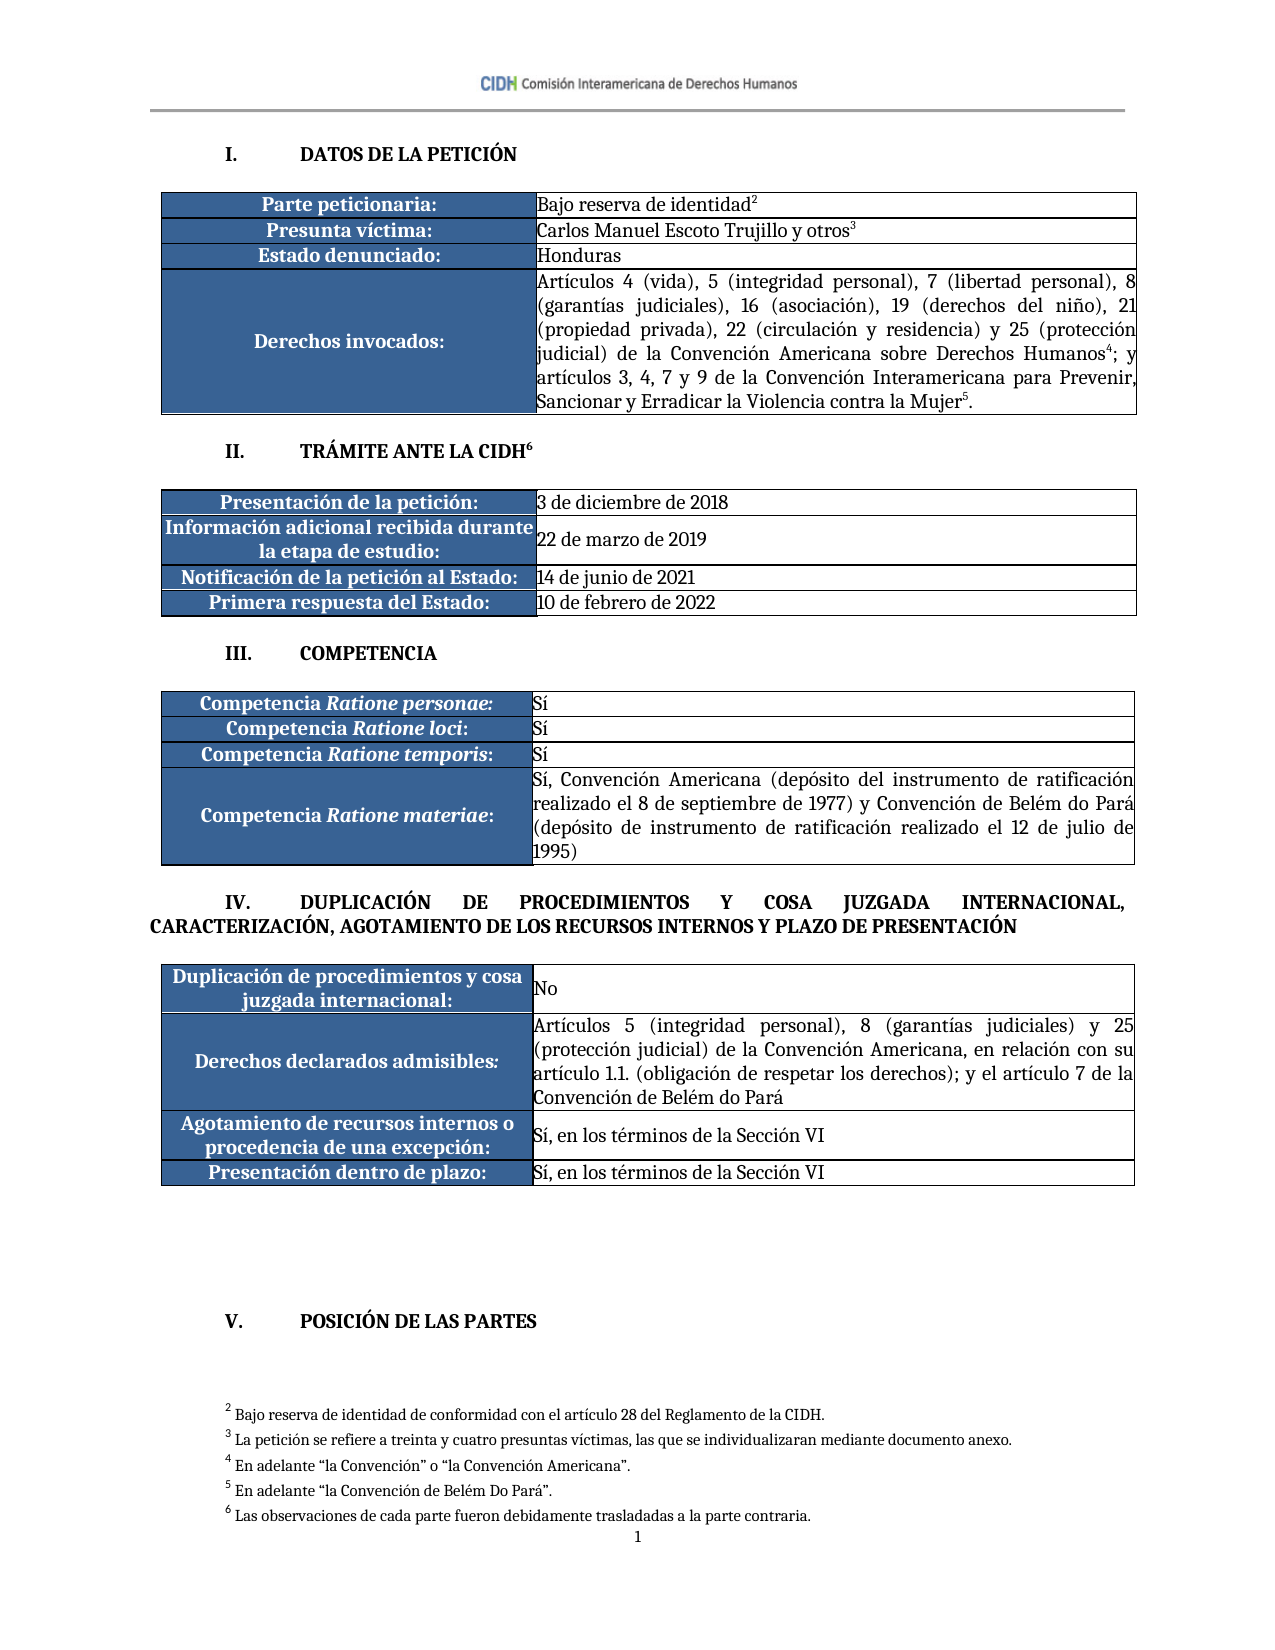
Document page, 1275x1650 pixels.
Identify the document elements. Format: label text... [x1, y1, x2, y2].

table_cell 10 de febrero de 2022 [537, 591, 1136, 615]
text I. DATOS DE LA PETICIÓN [150, 143, 1125, 167]
text II. TRÁMITE ANTE LA CIDH [150, 440, 1125, 464]
table_header Sí [533, 692, 1134, 716]
text V. POSICIÓN DE LAS PARTES [150, 1309, 1125, 1333]
table_cell Carlos Manuel Escoto Trujillo y otros [537, 219, 1136, 243]
table_cell Agotamiento de recursos internos o procedencia de una excepción: [162, 1111, 532, 1159]
table_cell Presentación dentro de plazo: [162, 1161, 532, 1185]
table_cell Primera respuesta del Estado: [162, 591, 536, 615]
table_header No [534, 965, 1134, 1012]
table_header Presentación de la petición: [162, 491, 536, 514]
table_cell Sí [533, 743, 1134, 767]
text III. COMPETENCIA [150, 642, 1125, 666]
table_cell 14 de junio de 2021 [537, 566, 1136, 589]
table_cell Artículos 5 (integridad personal), 8 (garantías judiciales) y 25 (protección judicial) de la Convención Americana, en relación con su artículo 1.1. (obligación de respetar los derechos); y el artículo 7 de la Convención de Belém do Pará [534, 1014, 1134, 1110]
table_cell Honduras [537, 244, 1136, 268]
table_cell Notificación de la petición al Estado: [162, 566, 536, 589]
table_cell Estado denunciado: [162, 244, 536, 268]
table_header Bajo reserva de identidad [537, 193, 1136, 217]
table_header 3 de diciembre de 2018 [537, 490, 1136, 514]
table_cell Sí, Convención Americana (depósito del instrumento de ratificación realizado el 8 de septiembre de 1977) y Convención de Belém do Pará (depósito de instrumento de ratificación realizado el 12 de julio de 1995) [533, 768, 1134, 864]
table_header Duplicación de procedimientos y cosa juzgada internacional: [162, 965, 532, 1012]
table_cell Derechos declarados admisibles: [162, 1014, 532, 1110]
table_cell Información adicional recibida durante la etapa de estudio: [162, 516, 536, 564]
table_cell Artículos 4 (vida), 5 (integridad personal), 7 (libertad personal), 8 (garantías judiciales), 16 (asociación), 19 (derechos del niño), 21 (propiedad privada), 22 (circulación y residencia) y 25 (protección judicial) de la Convención Americana sobre Derechos Humanos; y artículos 3, 4, 7 y 9 de la Convención Interamericana para Prevenir, Sancionar y Erradicar la Violencia contra la Mujer. [537, 270, 1136, 413]
table_cell 22 de marzo de 2019 [537, 516, 1136, 564]
table_cell Sí [533, 717, 1134, 741]
table_header Competencia Ratione personae: [162, 692, 532, 716]
table_cell Sí, en los términos de la Sección VI [534, 1161, 1134, 1185]
table_cell Sí, en los términos de la Sección VI [534, 1111, 1134, 1159]
text IV. DUPLICACIÓN DE PROCEDIMIENTOS Y COSA JUZGADA INTERNACIONAL, CARACTERIZACIÓN, AGOTAMIENTO DE LOS RECURSOS INTERNOS Y PLAZO DE PRESENTACIÓN [150, 891, 1125, 938]
table_header Parte peticionaria: [162, 193, 536, 217]
table_cell Competencia Ratione materiae: [162, 768, 532, 864]
picture [475, 75, 800, 93]
table_cell : [162, 219, 536, 243]
table_cell Competencia Ratione loci: [162, 717, 532, 741]
table_cell Competencia Ratione temporis: [162, 743, 532, 767]
table_cell Derechos invocados: [162, 270, 536, 413]
